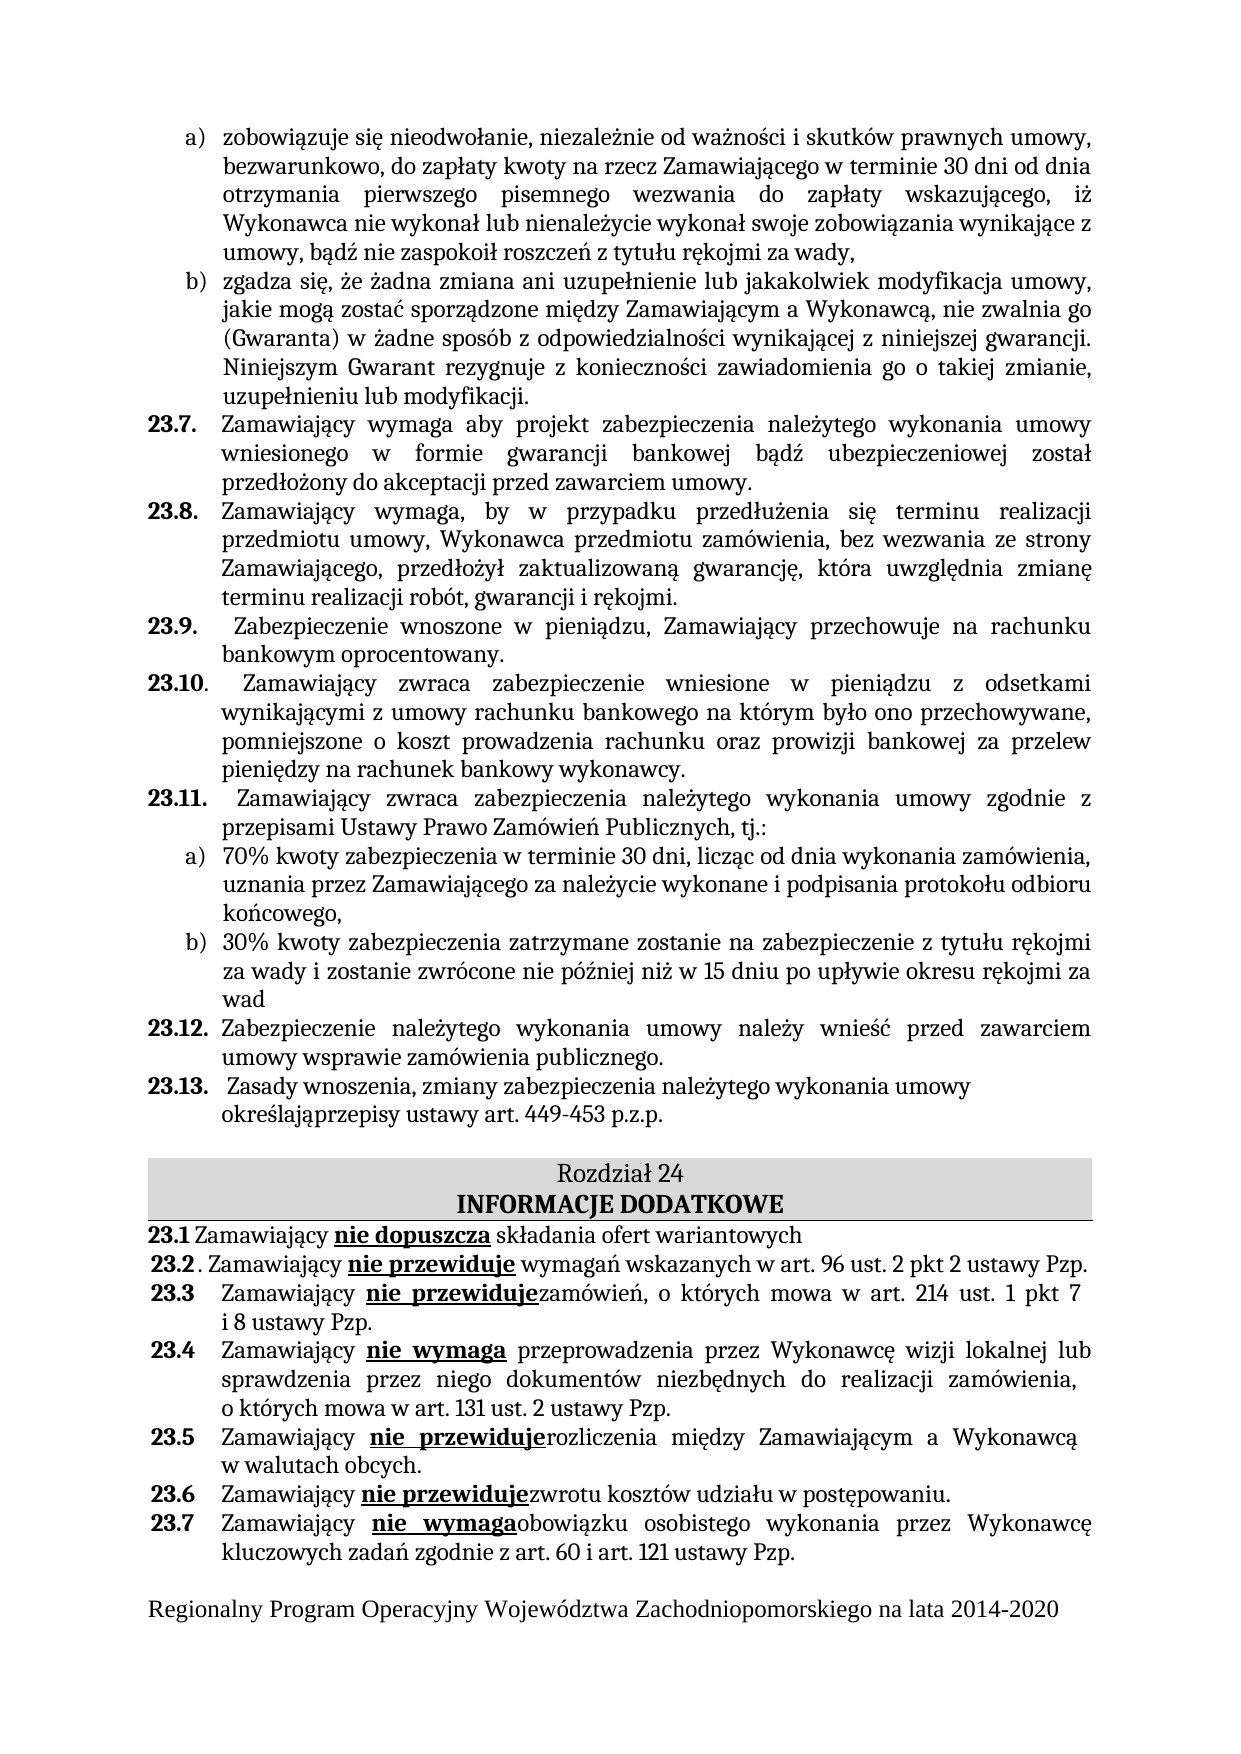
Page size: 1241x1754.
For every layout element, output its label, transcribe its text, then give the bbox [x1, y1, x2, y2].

text 23.11. Zamawiający zwraca zabezpieczenia należytego wykonania umowy zgodnie z przepisami Ustawy Prawo Zamówień Publicznych, tj.: [148, 784, 1093, 842]
list zobowiązuje się nieodwołanie, niezależnie od ważności i skutków prawnych umowy, bezwarunkowo, do zapłaty kwoty na rzecz Zamawiającego w terminie 30 dni od dnia otrzymania pierwszego pisemnego wezwania do zapłaty wskazującego, iż Wykonawca nie wykonał lub nienależycie wykonał swoje zobowiązania wynikające z umowy, bądź nie zaspokoił roszczeń z tytułu rękojmi za wady, [185, 123, 1093, 267]
list Zamawiający nie wymaga przeprowadzenia przez Wykonawcę wizji lokalnej lub sprawdzenia przez niego dokumentów niezbędnych do realizacji zamówienia, o których mowa w art. 131 ust. 2 ustawy Pzp. [151, 1336, 1093, 1422]
list Zamawiający nie wymagaobowiązku osobistego wykonania przez Wykonawcę kluczowych zadań zgodnie z art. 60 i art. 121 ustawy Pzp. [151, 1509, 1093, 1566]
list zgadza się, że żadna zmiana ani uzupełnienie lub jakakolwiek modyfikacja umowy, jakie mogą zostać sporządzone między Zamawiającym a Wykonawcą, nie zwalnia go (Gwaranta) w żadne sposób z odpowiedzialności wynikającej z niniejszej gwarancji. Niniejszym Gwarant rezygnuje z konieczności zawiadomienia go o takiej zmianie, uzupełnieniu lub modyfikacji. [185, 267, 1093, 410]
text 23.7. Zamawiający wymaga aby projekt zabezpieczenia należytego wykonania umowy wniesionego w formie gwarancji bankowej bądź ubezpieczeniowej został przedłożony do akceptacji przed zawarciem umowy. [148, 410, 1093, 497]
list . Zamawiający nie przewiduje wymagań wskazanych w art. 96 ust. 2 pkt 2 ustawy Pzp. [151, 1250, 1093, 1279]
list Zamawiający nie przewidujezwrotu kosztów udziału w postępowaniu. [151, 1480, 1093, 1509]
text 23.13. Zasady wnoszenia, zmiany zabezpieczenia należytego wykonania umowy określająprzepisy ustawy art. 449-453 p.z.p. [148, 1072, 1093, 1129]
list 70% kwoty zabezpieczenia w terminie 30 dni, licząc od dnia wykonania zamówienia, uznania przez Zamawiającego za należycie wykonane i podpisania protokołu odbioru końcowego, [185, 842, 1093, 928]
text 23.8. Zamawiający wymaga, by w przypadku przedłużenia się terminu realizacji przedmiotu umowy, Wykonawca przedmiotu zamówienia, bez wezwania ze strony Zamawiającego, przedłożył zaktualizowaną gwarancję, która uwzględnia zmianę terminu realizacji robót, gwarancji i rękojmi. [148, 497, 1093, 612]
text 23.12. Zabezpieczenie należytego wykonania umowy należy wnieść przed zawarciem umowy wsprawie zamówienia publicznego. [148, 1014, 1093, 1072]
table_header Rozdział 24 INFORMACJE DODATKOWE [148, 1158, 1092, 1220]
text 23.10. Zamawiający zwraca zabezpieczenie wniesione w pieniądzu z odsetkami wynikającymi z umowy rachunku bankowego na którym było ono przechowywane, pomniejszone o koszt prowadzenia rachunku oraz prowizji bankowej za przelew pieniędzy na rachunek bankowy wykonawcy. [148, 669, 1093, 784]
text 23.9. Zabezpieczenie wnoszone w pieniądzu, Zamawiający przechowuje na rachunku bankowym oprocentowany. [148, 612, 1093, 669]
list Zamawiający nie przewidujezamówień, o których mowa w art. 214 ust. 1 pkt 7 i 8 ustawy Pzp. [151, 1279, 1093, 1336]
list Zamawiający nie przewidujerozliczenia między Zamawiającym a Wykonawcą w walutach obcych. [151, 1422, 1093, 1480]
list Zamawiający nie dopuszcza składania ofert wariantowych [148, 1221, 1093, 1250]
list 30% kwoty zabezpieczenia zatrzymane zostanie na zabezpieczenie z tytułu rękojmi za wady i zostanie zwrócone nie później niż w 15 dniu po upływie okresu rękojmi za wad [185, 928, 1093, 1014]
